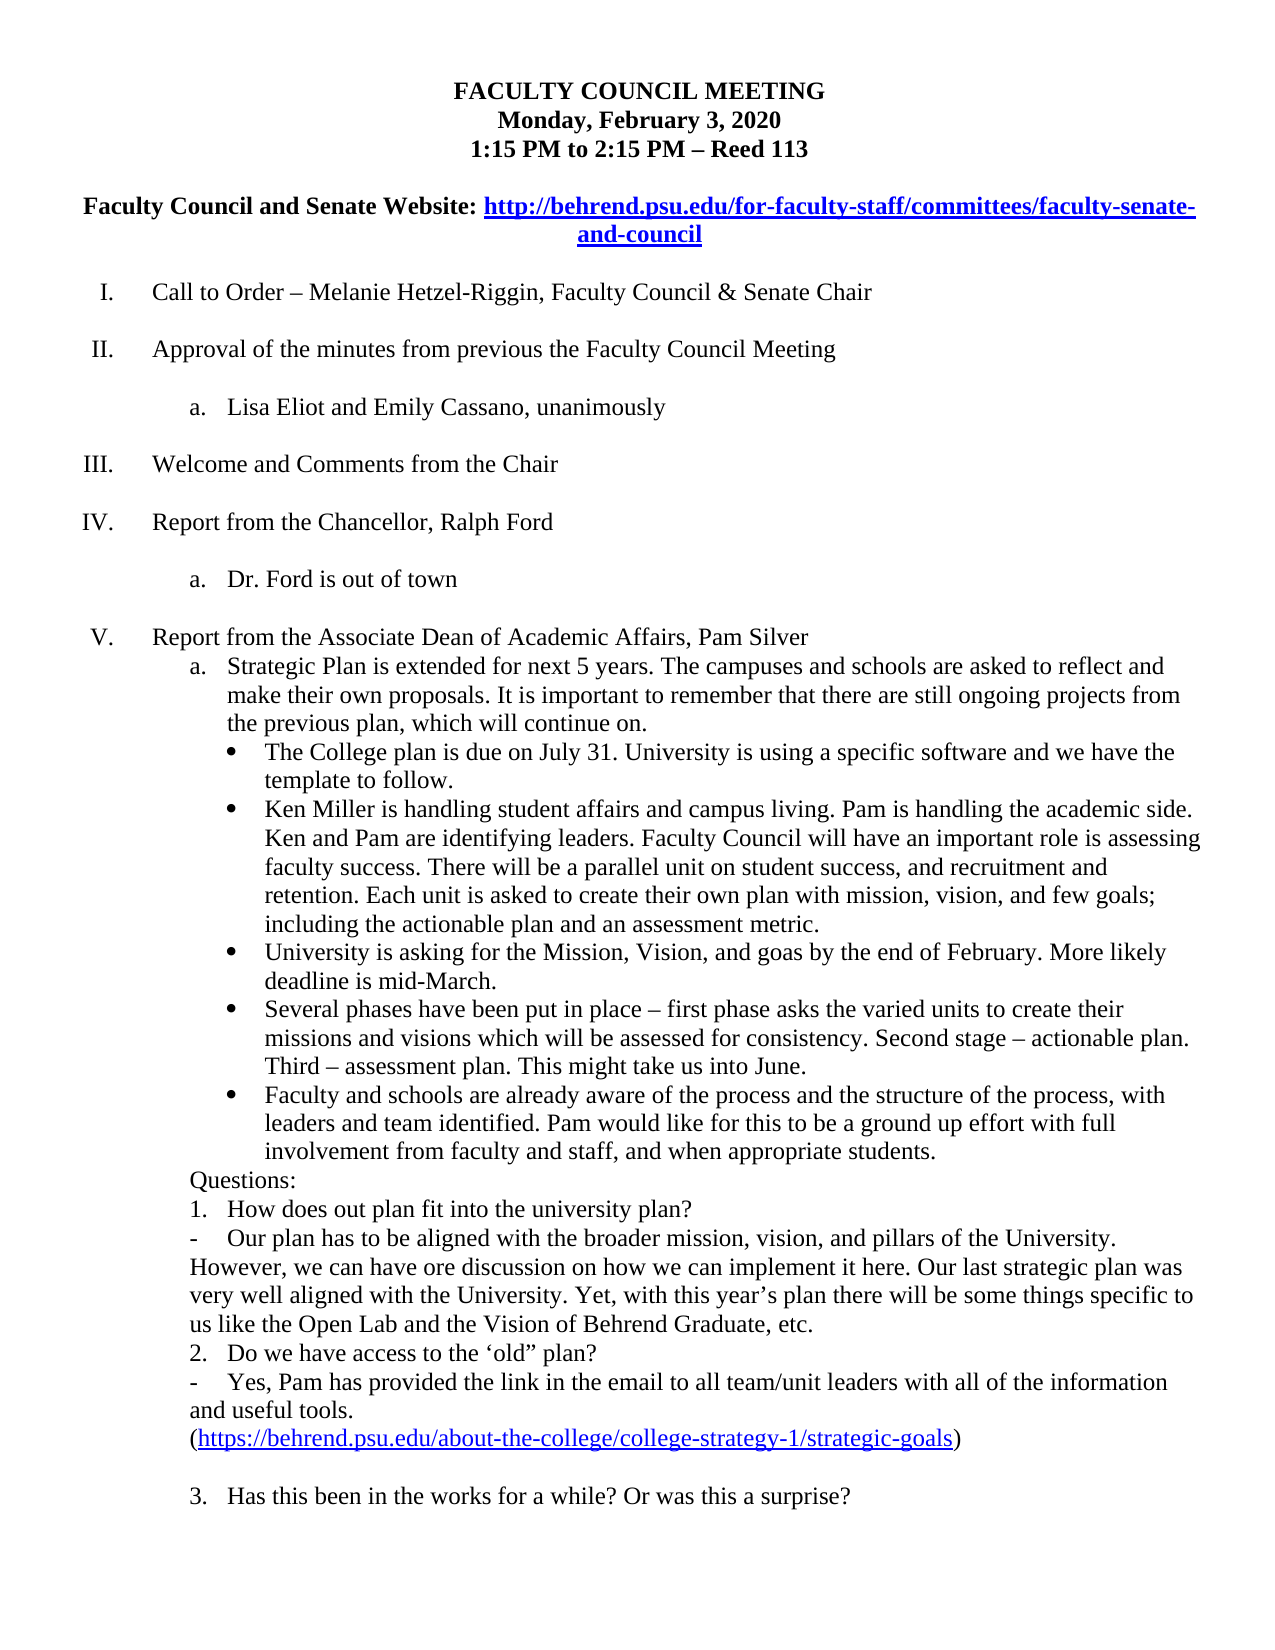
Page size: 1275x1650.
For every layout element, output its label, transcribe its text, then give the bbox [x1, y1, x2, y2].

list Strategic Plan is extended for next 5 years. The campuses and schools are asked to reflect and make their own proposals. It is important to remember that there are still ongoing projects from the previous plan, which will continue on. [189, 651, 1181, 737]
list Welcome and Comments from the Chair [83, 449, 1212, 478]
text Faculty Council and Senate Website: http://behrend.psu.edu/for-faculty-staff/committees/faculty-senate- and-council [83, 192, 1196, 248]
text (https://behrend.psu.edu/about-the-college/college-strategy-1/strategic-goals) [189, 1424, 1212, 1452]
list Our plan has to be aligned with the broader mission, vision, and pillars of the University. However, we can have ore discussion on how we can implement it here. Our last strategic plan was very well aligned with the University. Yet, with this year’s plan there will be some things specific to us like the Open Lab and the Vision of Behrend Graduate, etc. [189, 1223, 1194, 1338]
list University is asking for the Mission, Vision, and goas by the end of February. More likely deadline is mid-March. [227, 938, 1167, 994]
list Faculty and schools are already aware of the process and the structure of the process, with leaders and team identified. Pam would like for this to be a ground up effort with full involvement from faculty and staff, and when appropriate students. [227, 1081, 1166, 1165]
list Report from the Chancellor, Ralph Ford [82, 507, 1212, 536]
list The College plan is due on July 31. University is using a specific software and we have the template to follow. [227, 737, 1175, 794]
list Approval of the minutes from previous the Faculty Council Meeting [91, 334, 1212, 363]
list How does out plan fit into the university plan? [189, 1194, 1212, 1223]
list Ken Miller is handling student affairs and campus living. Pam is handling the academic side. Ken and Pam are identifying leaders. Faculty Council will have an important role is assessing faculty success. There will be a parallel unit on student success, and recruitment and retention. Each unit is asked to create their own plan with mission, vision, and few goals; including the actionable plan and an assessment metric. [227, 794, 1201, 938]
list Has this been in the works for a while? Or was this a surprise? [189, 1481, 1212, 1510]
text Monday, February 3, 2020 [82, 105, 1196, 134]
list Do we have access to the ‘old” plan? [189, 1338, 1212, 1367]
list Yes, Pam has provided the link in the email to all team/unit leaders with all of the information and useful tools. [189, 1367, 1168, 1424]
subtitle FACULTY COUNCIL MEETING [82, 76, 1196, 105]
list Dr. Ford is out of town [189, 564, 1212, 593]
list Several phases have been put in place – first phase asks the varied units to create their missions and visions which will be assessed for consistency. Second stage – actionable plan. Third – assessment plan. This might take us into June. [227, 995, 1190, 1080]
text 1:15 PM to 2:15 PM – Reed 113 [82, 134, 1196, 163]
text Questions: [189, 1166, 1212, 1194]
list Lisa Eliot and Emily Cassano, unanimously [189, 392, 1212, 421]
list Call to Order – Melanie Hetzel-Riggin, Faculty Council & Senate Chair [99, 277, 1212, 306]
list Report from the Associate Dean of Academic Affairs, Pam Silver [90, 622, 1212, 651]
